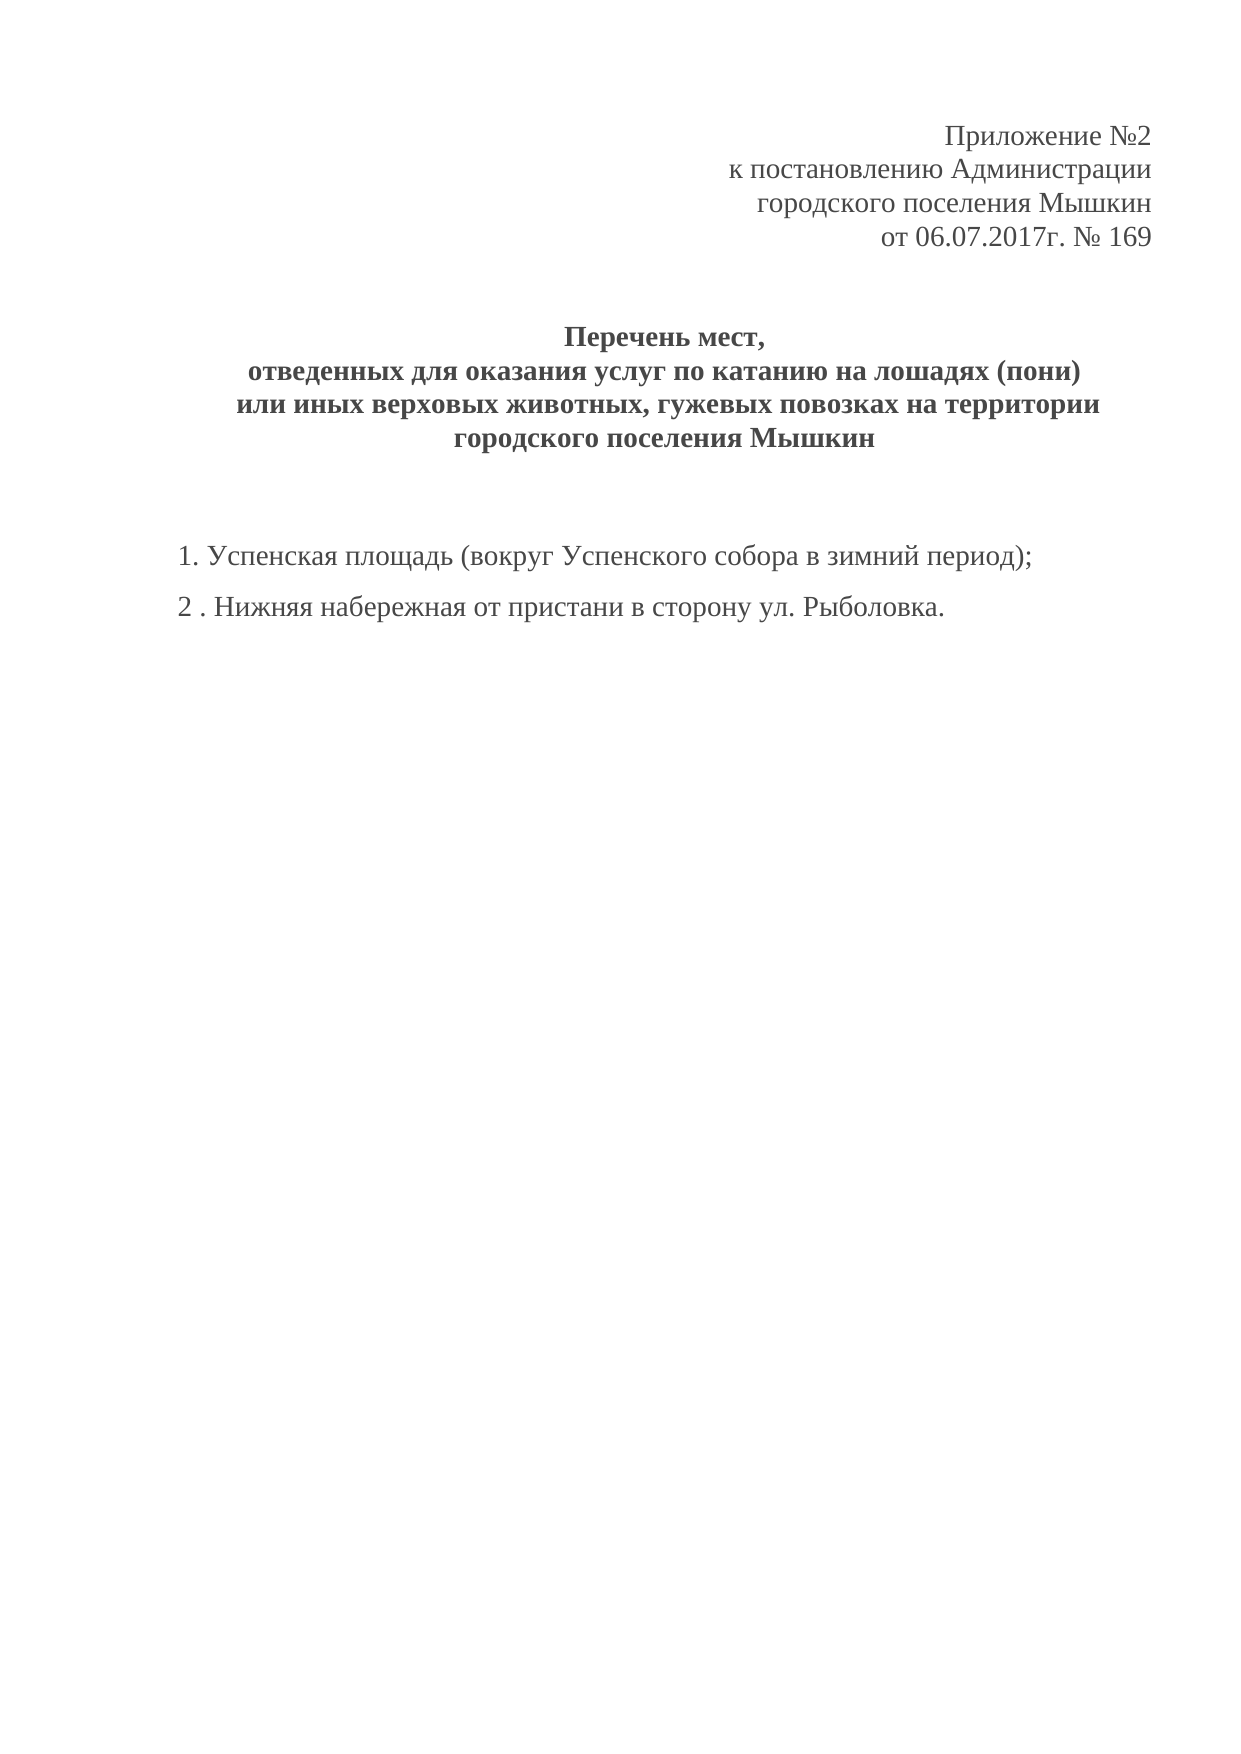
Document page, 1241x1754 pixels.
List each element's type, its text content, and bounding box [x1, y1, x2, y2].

text городского поселения Мышкин [177, 185, 1152, 219]
text или иных верховых животных, гужевых повозках на территории городского поселения Мышкин [177, 386, 1152, 453]
text отведенных для оказания услуг по катанию на лошадях (пони) [177, 353, 1152, 386]
text к постановлению Администрации [177, 152, 1152, 185]
text от 06.07.2017г. № 169 [177, 219, 1152, 252]
text 2 . Нижняя набережная от пристани в сторону ул. Рыболовка. [177, 589, 1152, 623]
text Приложение №2 [177, 118, 1152, 152]
text Перечень мест, [177, 319, 1152, 353]
text 1. Успенская площадь (вокруг Успенского собора в зимний период); [177, 538, 1152, 572]
